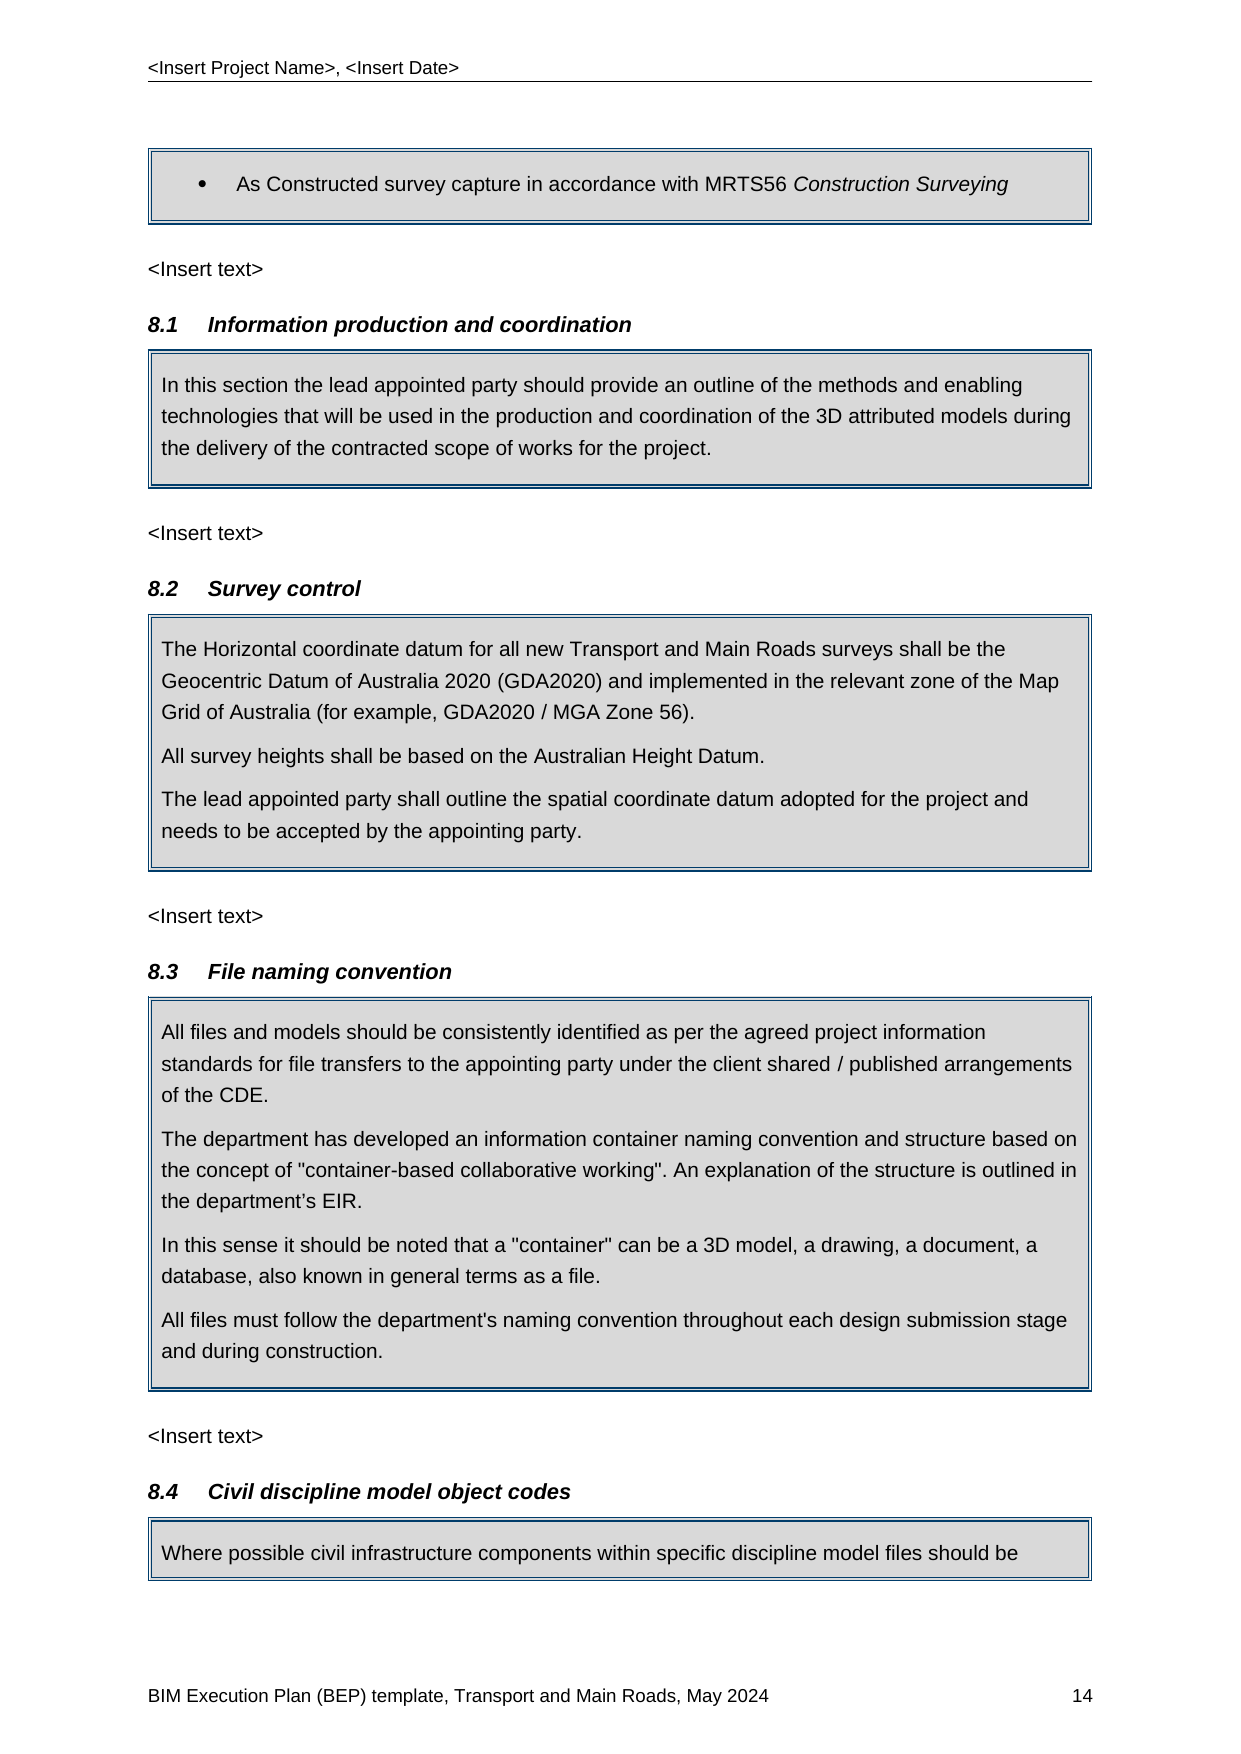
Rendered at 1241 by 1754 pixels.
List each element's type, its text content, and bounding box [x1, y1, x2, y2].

text <Insert text> [148, 513, 1092, 545]
table_header The Horizontal coordinate datum for all new Transport and Main Roads surveys shall be the Geocentric Datum of Australia 2020 (GDA2020) and implemented in the relevant zone of the Map Grid of Australia (for example, GDA2020 / MGA Zone 56). All survey heights shall be based on the Australian Height Datum. The lead appointed party shall outline the spatial coordinate datum adopted for the project and needs to be accepted by the appointing party. [152, 618, 1088, 867]
subtitle Civil discipline model object codes [148, 1473, 1092, 1504]
text <Insert text> [148, 249, 1092, 281]
table_header In this section the lead appointed party should provide an outline of the methods and enabling technologies that will be used in the production and coordination of the 3D attributed models during the delivery of the contracted scope of works for the project. [152, 354, 1088, 484]
subtitle File naming convention [148, 953, 1092, 984]
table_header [152, 152, 1088, 220]
subtitle Information production and coordination [148, 306, 1092, 337]
text <Insert text> [148, 1417, 1092, 1448]
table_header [152, 1522, 1088, 1576]
subtitle Survey control [148, 570, 1092, 601]
text <Insert text> [148, 896, 1092, 928]
table_header All files and models should be consistently identified as per the agreed project information standards for file transfers to the appointing party under the client shared / published arrangements of the CDE. The department has developed an information container naming convention and structure based on the concept of "container-based collaborative working". An explanation of the structure is outlined in the department’s EIR. In this sense it should be noted that a "container" can be a 3D model, a drawing, a document, a database, also known in general terms as a file. All files must follow the department's naming convention throughout each design submission stage and during construction. [152, 1001, 1088, 1387]
